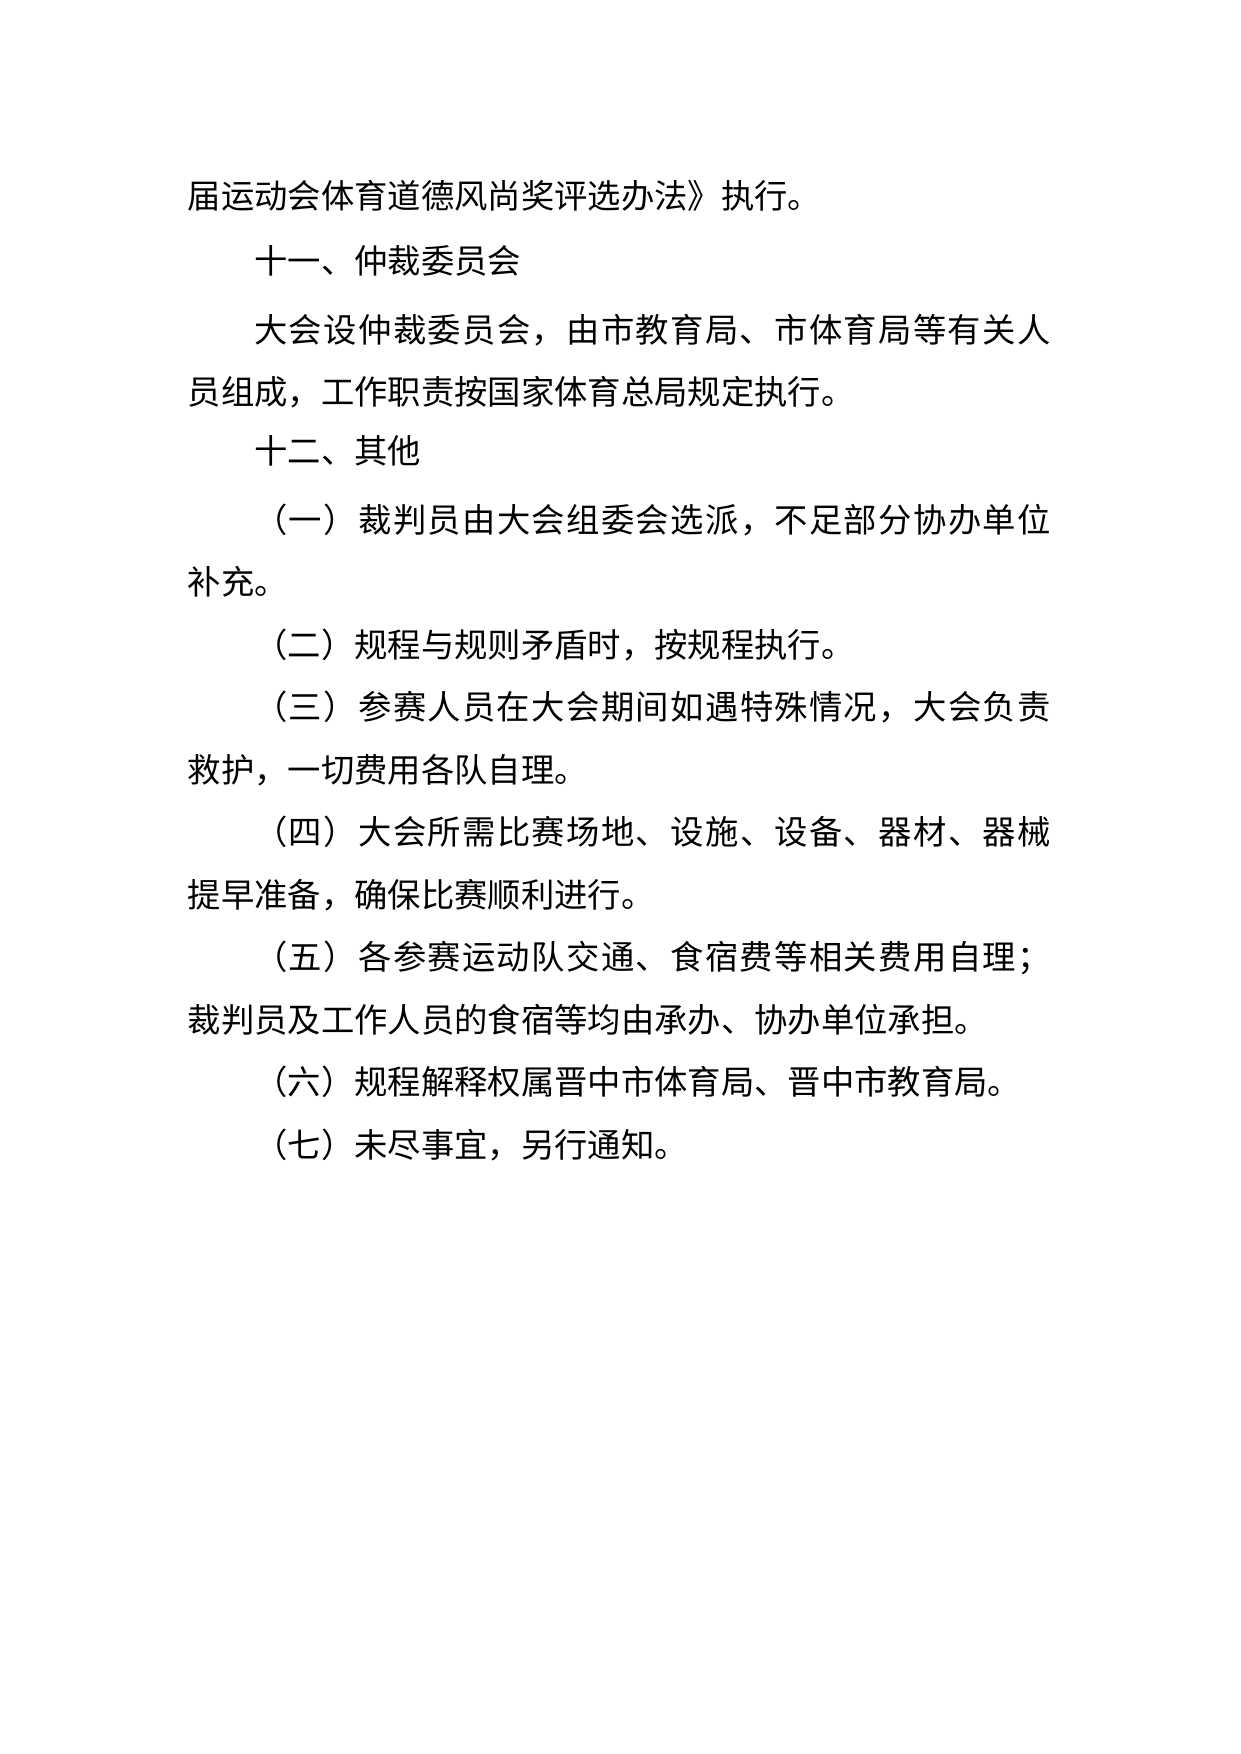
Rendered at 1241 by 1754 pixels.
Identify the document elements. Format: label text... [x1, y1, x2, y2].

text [187, 162, 1053, 227]
text （二）规程与规则矛盾时，按规程执行。 [187, 607, 1053, 669]
text （一）裁判员由大会组委会选派，不足部分协办单位补充。 [187, 482, 1053, 607]
text 十二、其他 [187, 417, 1053, 482]
text （七）未尽事宜，另行通知。 [187, 1107, 1053, 1169]
text 十一、仲裁委员会 [187, 227, 1053, 292]
text 大会设仲裁委员会，由市教育局、市体育局等有关人员组成，工作职责按国家体育总局规定执行。 [187, 292, 1053, 417]
text （三）参赛人员在大会期间如遇特殊情况，大会负责救护，一切费用各队自理。 [187, 669, 1053, 794]
text （六）规程解释权属晋中市体育局、晋中市教育局。 [187, 1044, 1053, 1107]
text （五）各参赛运动队交通、食宿费等相关费用自理；裁判员及工作人员的食宿等均由承办、协办单位承担。 [187, 919, 1053, 1044]
text （四）大会所需比赛场地、设施、设备、器材、器械提早准备，确保比赛顺利进行。 [187, 794, 1053, 919]
